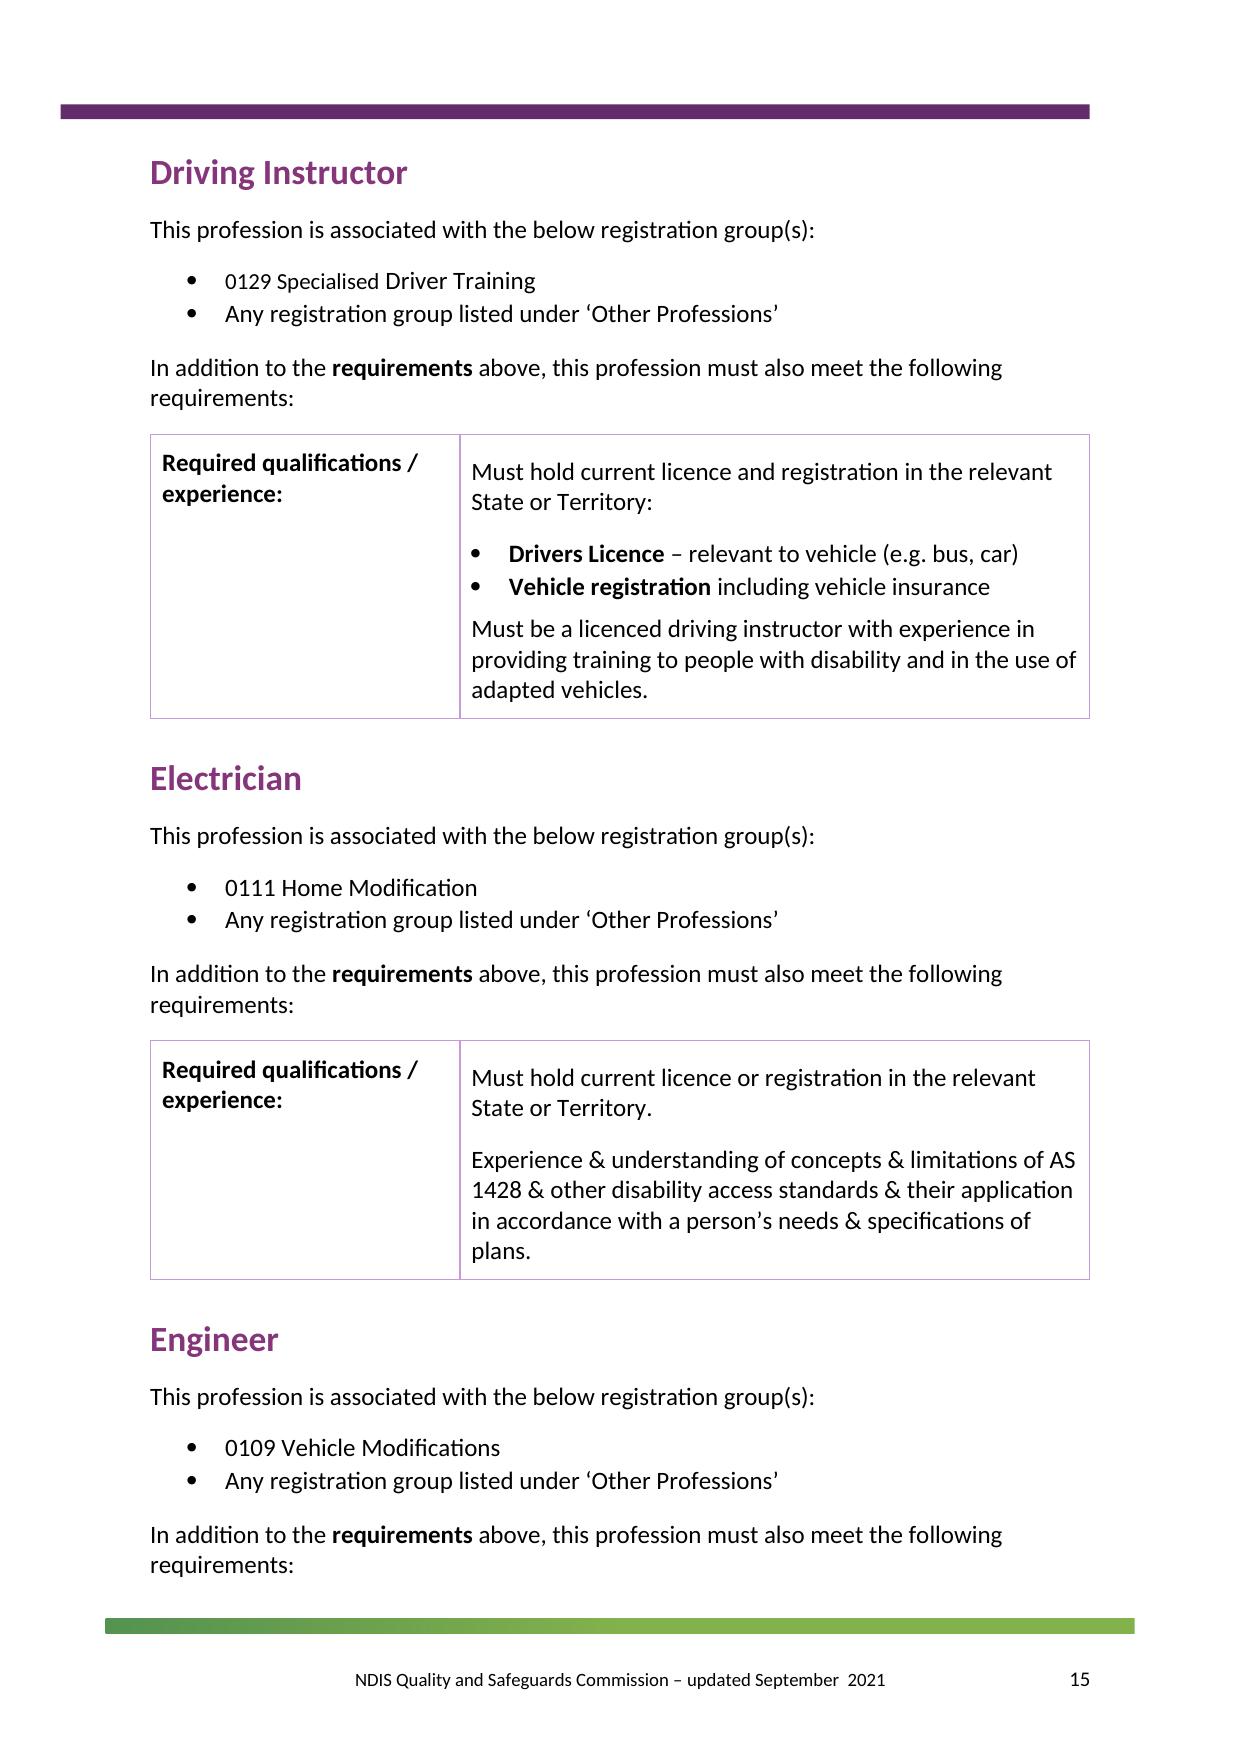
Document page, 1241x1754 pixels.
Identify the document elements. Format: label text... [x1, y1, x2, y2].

subtitle Electrician [150, 756, 1090, 799]
table_header Required qualifications / experience: [151, 435, 459, 718]
text This profession is associated with the below registration group(s): [150, 820, 1090, 851]
subtitle Engineer [150, 1317, 1090, 1360]
list Any registration group listed under ‘Other Professions’ [187, 298, 1090, 329]
subtitle Driving Instructor [150, 150, 1090, 193]
text In addition to the requirements above, this profession must also meet the following requirements: [150, 1519, 1090, 1580]
table_header Required qualifications / experience: [151, 1041, 459, 1278]
list Any registration group listed under ‘Other Professions’ [187, 1465, 1090, 1496]
list Any registration group listed under ‘Other Professions’ [187, 904, 1090, 935]
text This profession is associated with the below registration group(s): [150, 1381, 1090, 1412]
list 0109 Vehicle Modifications [187, 1432, 1090, 1463]
list 0111 Home Modification [187, 872, 1090, 902]
text This profession is associated with the below registration group(s): [150, 214, 1090, 244]
table_header Must hold current licence or registration in the relevant State or Territory. Experience & understanding of concepts & limitations of AS 1428 & other disability access standards & their application in accordance with a person’s needs & specifications of plans. [461, 1041, 1089, 1278]
text In addition to the requirements above, this profession must also meet the following requirements: [150, 352, 1090, 413]
table_header Must hold current licence and registration in the relevant State or Territory: Drivers Licence – relevant to vehicle (e.g. bus, car) Vehicle registration including vehicle insurance Must be a licenced driving instructor with experience in providing training to people with disability and in the use of adapted vehicles. [461, 435, 1089, 718]
list 0129 Specialised Driver Training [187, 265, 1090, 296]
text In addition to the requirements above, this profession must also meet the following requirements: [150, 958, 1090, 1019]
